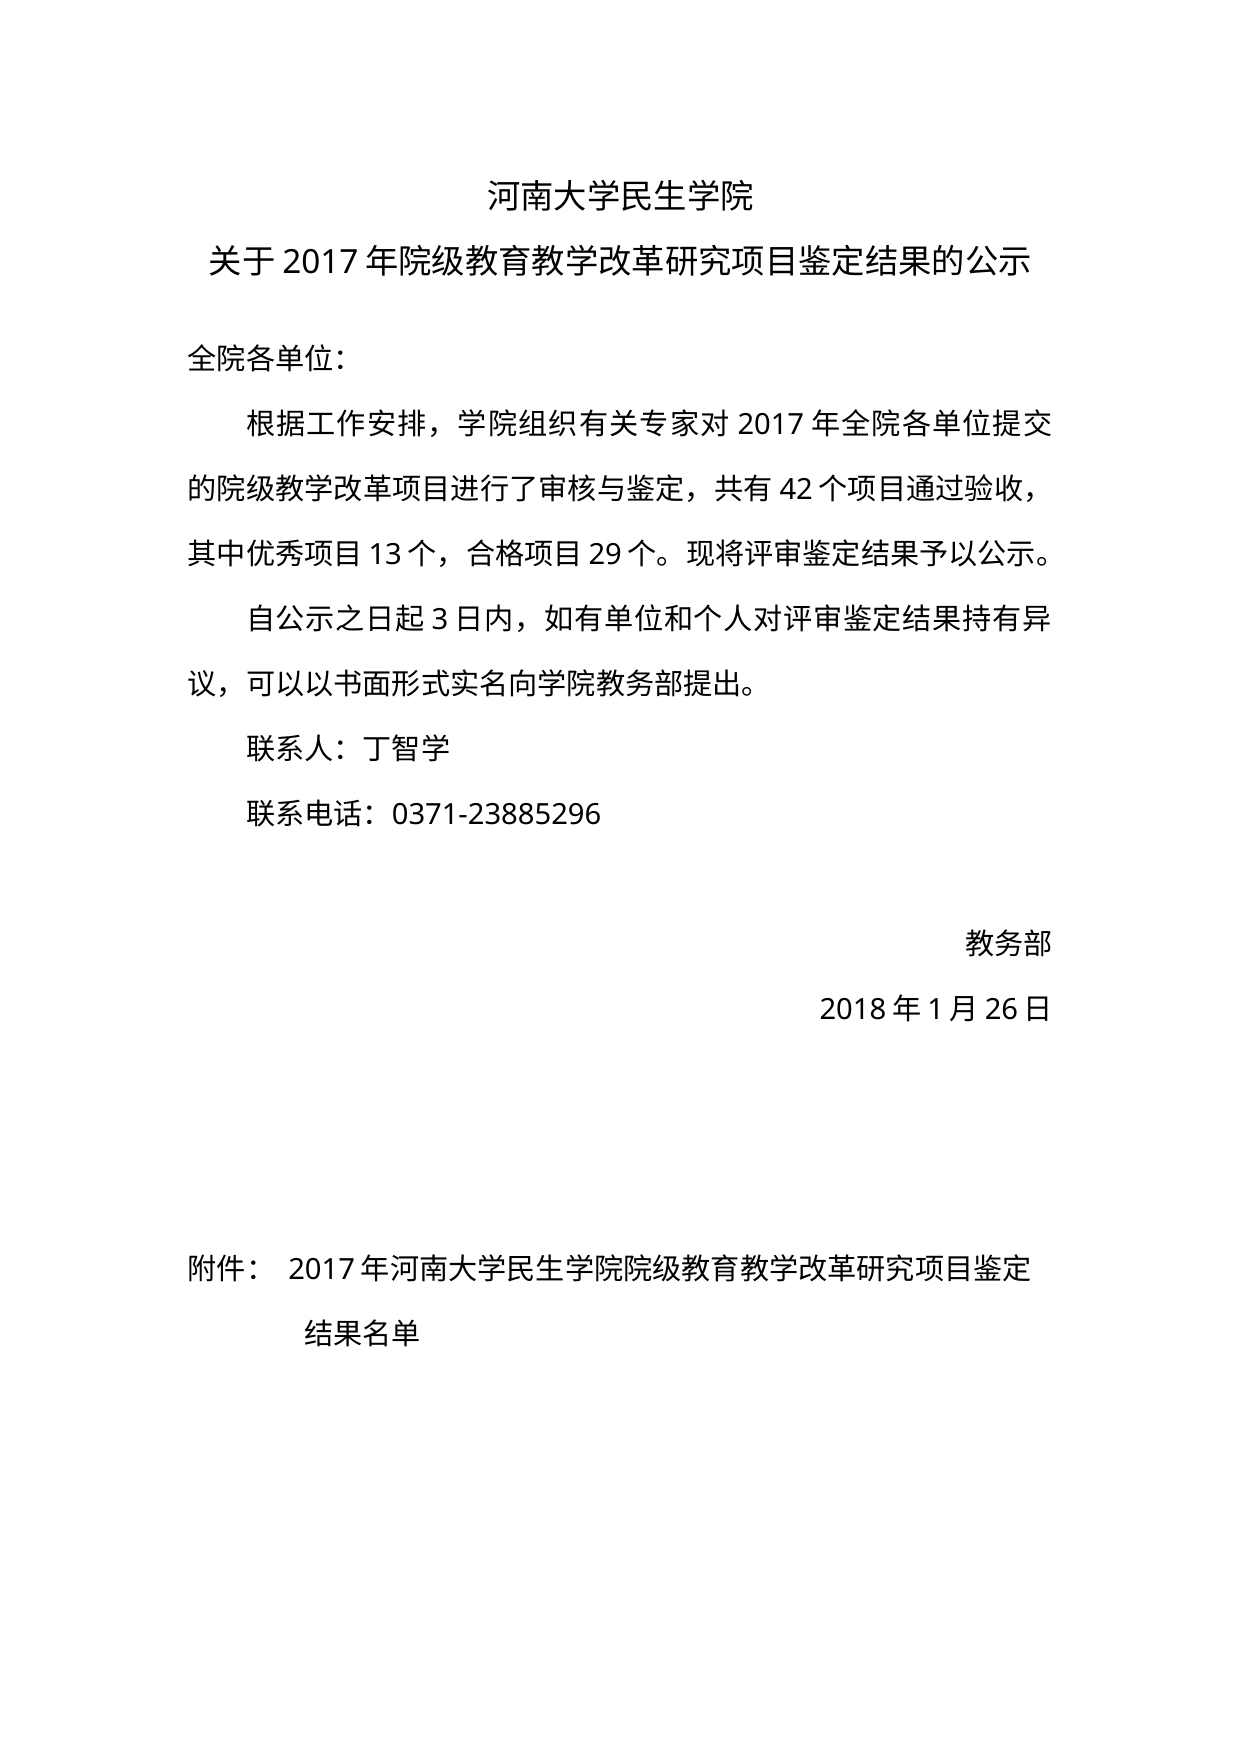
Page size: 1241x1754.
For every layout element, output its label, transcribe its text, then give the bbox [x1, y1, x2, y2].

text 根据工作安排，学院组织有关专家对2017年全院各单位提交的院级教学改革项目进行了审核与鉴定，共有42个项目通过验收，其中优秀项目13个，合格项目29个。现将评审鉴定结果予以公示。 [187, 389, 1053, 584]
text 关于2017年院级教育教学改革研究项目鉴定结果的公示 [187, 227, 1053, 292]
text 河南大学民生学院 [187, 162, 1053, 227]
text 联系人：丁智学 [187, 714, 1053, 779]
text 附件： 2017年河南大学民生学院院级教育教学改革研究项目鉴定结果名单 [187, 1234, 1053, 1364]
text 教务部 [187, 909, 1053, 974]
text 2018年1月26日 [187, 974, 1053, 1039]
text 自公示之日起3日内，如有单位和个人对评审鉴定结果持有异议，可以以书面形式实名向学院教务部提出。 [187, 584, 1053, 714]
text 全院各单位： [187, 324, 1053, 389]
text 联系电话：0371-23885296 [187, 779, 1053, 844]
